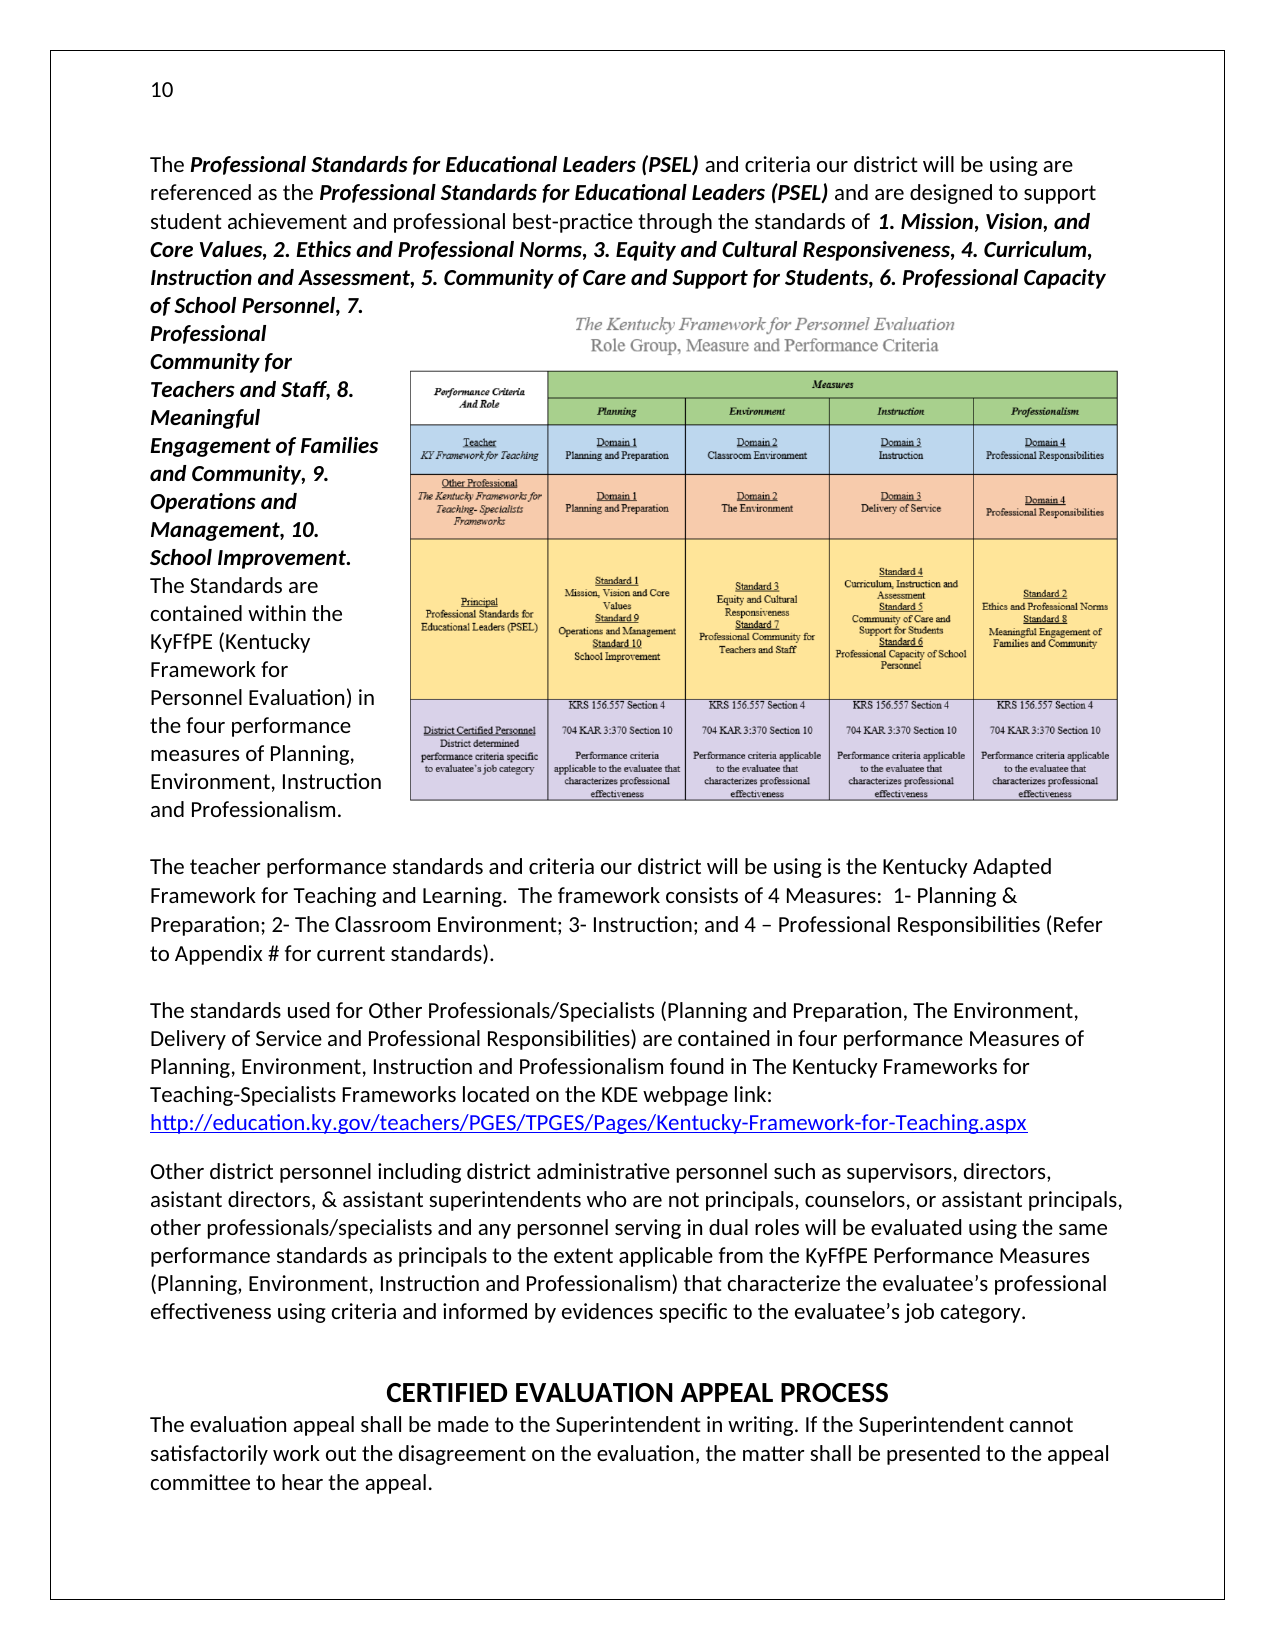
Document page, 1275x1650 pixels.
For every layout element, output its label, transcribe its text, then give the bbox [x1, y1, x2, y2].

text Other district personnel including district administrative personnel such as supervisors, directors, asistant directors, & assistant superintendents who are not principals, counselors, or assistant principals, other professionals/specialists and any personnel serving in dual roles will be evaluated using the same performance standards as principals to the extent applicable from the KyFfPE Performance Measures (Planning, Environment, Instruction and Professionalism) that characterize the evaluatee’s professional effectiveness using criteria and informed by evidences specific to the evaluatee’s job category. [150, 1157, 1125, 1325]
text The teacher performance standards and criteria our district will be using is the Kentucky Adapted Framework for Teaching and Learning. The framework consists of 4 Measures: 1- Planning & Preparation; 2- The Classroom Environment; 3- Instruction; and 4 – Professional Responsibilities (Refer to Appendix # for current standards). [150, 852, 1125, 967]
text The evaluation appeal shall be made to the Superintendent in writing. If the Superintendent cannot satisfactorily work out the disagreement on the evaluation, the matter shall be presented to the appeal committee to hear the appeal. [150, 1409, 1125, 1496]
text CERTIFIED EVALUATION APPEAL PROCESS [150, 1374, 1125, 1409]
text The standards used for Other Professionals/Specialists (Planning and Preparation, The Environment, Delivery of Service and Professional Responsibilities) are contained in four performance Measures of Planning, Environment, Instruction and Professionalism found in The Kentucky Frameworks for Teaching-Specialists Frameworks located on the KDE webpage link: http://education.ky.gov/teachers/PGES/TPGES/Pages/Kentucky-Framework-for-Teaching.aspx [150, 996, 1125, 1136]
picture [401, 314, 1125, 807]
